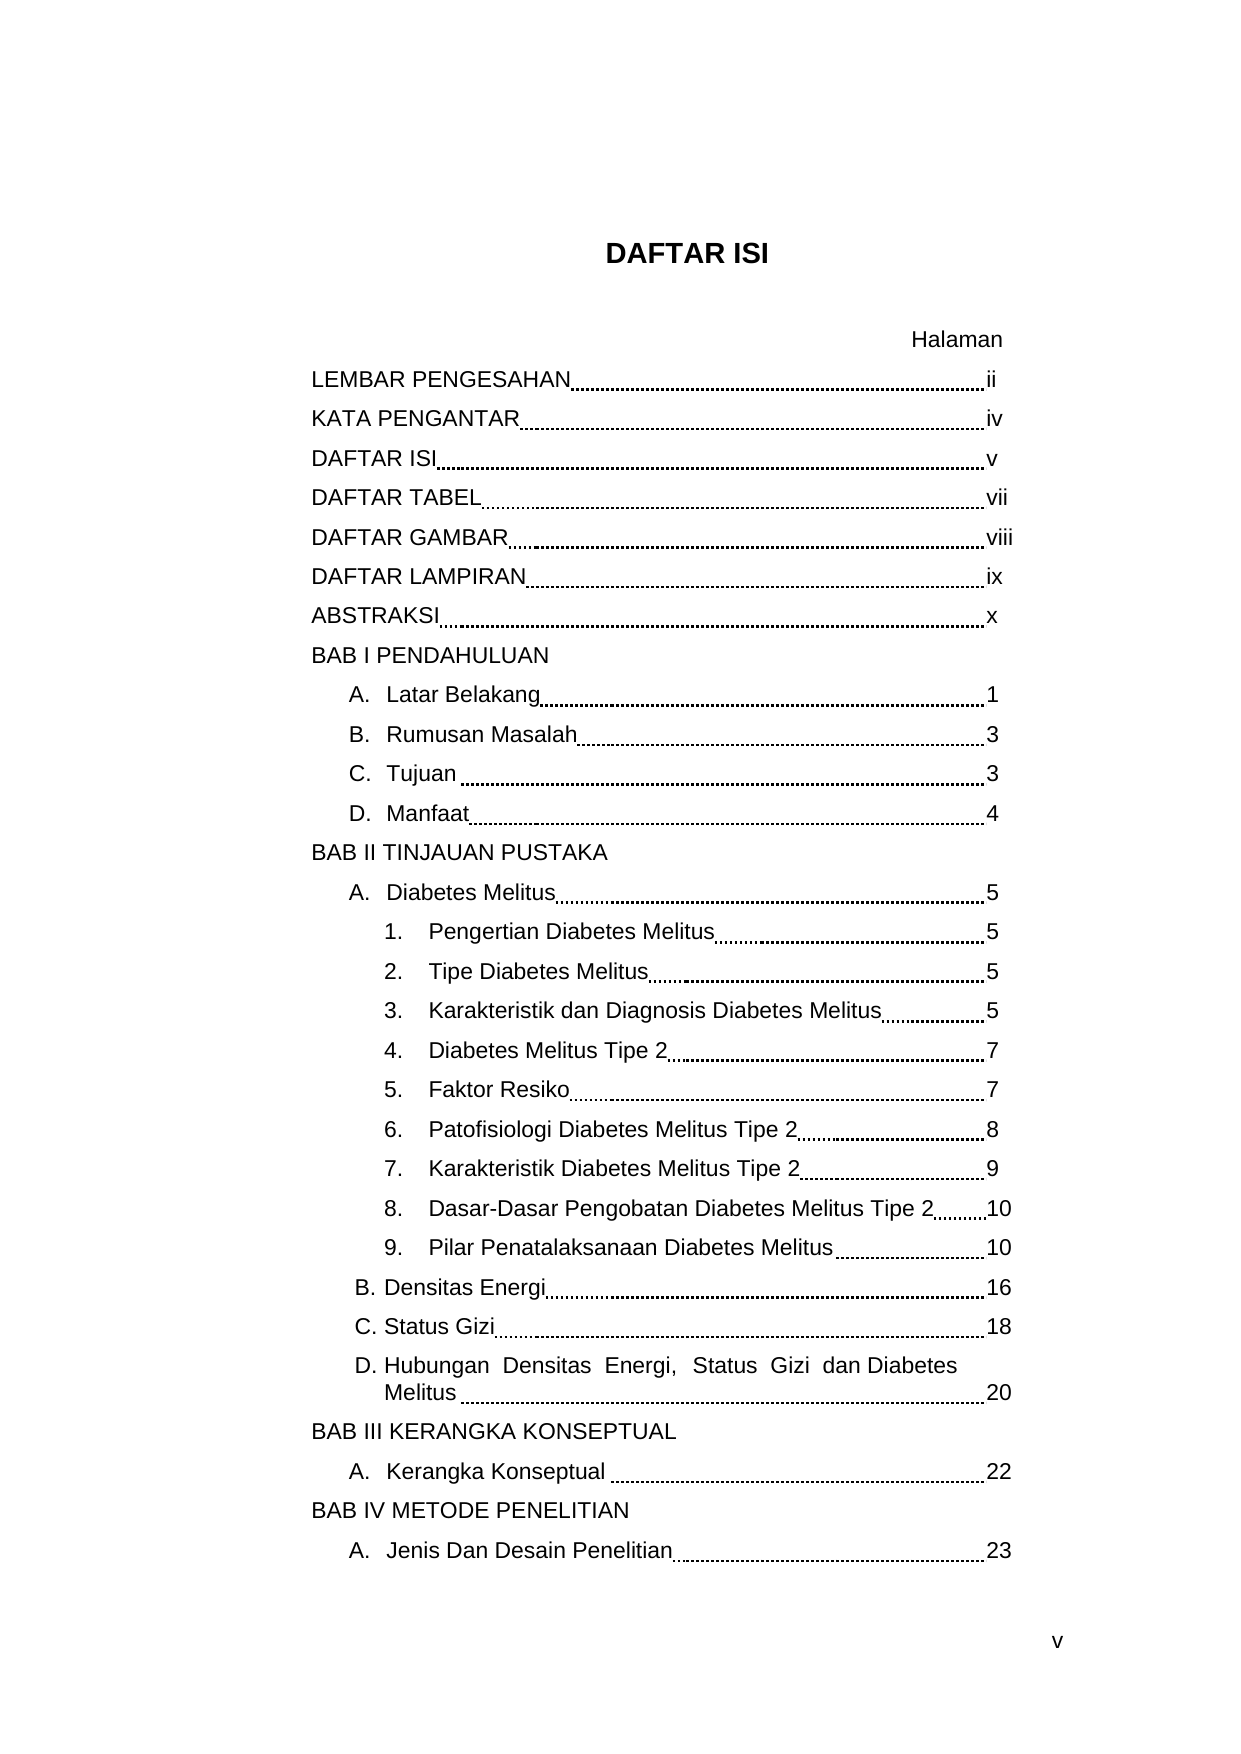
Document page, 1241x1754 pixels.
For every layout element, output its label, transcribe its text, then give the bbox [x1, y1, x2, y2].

list Kerangka Konseptual 22 [349, 1458, 1063, 1484]
list Hubungan Densitas Energi, Status Gizi dan Diabetes [354, 1352, 1063, 1379]
list Manfaat 4 [349, 800, 1063, 826]
list Diabetes Melitus 5 [349, 879, 1063, 905]
list Pilar Penatalaksanaan Diabetes Melitus 10 [384, 1234, 1063, 1260]
list Status Gizi 18 [354, 1313, 1063, 1339]
text ABSTRAKSI x [236, 602, 1063, 629]
list Jenis Dan Desain Penelitian 23 [349, 1537, 1063, 1563]
list Densitas Energi 16 [354, 1273, 1063, 1300]
list Tipe Diabetes Melitus 5 [384, 958, 1063, 984]
text DAFTAR ISI [236, 236, 1063, 270]
list Pengertian Diabetes Melitus 5 [384, 918, 1063, 944]
text Halaman [836, 326, 1063, 352]
text DAFTAR ISI v [236, 444, 1063, 471]
list Melitus 20 [384, 1379, 1063, 1405]
list Tujuan 3 [349, 760, 1063, 787]
text DAFTAR TABEL vii [236, 484, 1063, 510]
list Dasar-Dasar Pengobatan Diabetes Melitus Tipe 2 10 [384, 1194, 1063, 1221]
list Latar Belakang 1 [349, 681, 1063, 708]
list Rumusan Masalah 3 [349, 721, 1063, 747]
text BAB III KERANGKA KONSEPTUAL [311, 1418, 1063, 1445]
text BAB I PENDAHULUAN [236, 642, 1063, 668]
text LEMBAR PENGESAHAN ii [236, 366, 1063, 392]
text KATA PENGANTAR iv [236, 405, 1063, 431]
list Karakteristik Diabetes Melitus Tipe 2 9 [384, 1155, 1063, 1181]
list Diabetes Melitus Tipe 2 7 [384, 1037, 1063, 1063]
text DAFTAR GAMBAR viii [236, 523, 1063, 550]
list Karakteristik dan Diagnosis Diabetes Melitus 5 [384, 997, 1063, 1023]
list Patofisiologi Diabetes Melitus Tipe 2 8 [384, 1116, 1063, 1142]
text BAB II TINJAUAN PUSTAKA [236, 839, 1063, 866]
list Faktor Resiko 7 [384, 1076, 1063, 1102]
text BAB IV METODE PENELITIAN [236, 1497, 1063, 1524]
text DAFTAR LAMPIRAN ix [236, 563, 1063, 589]
